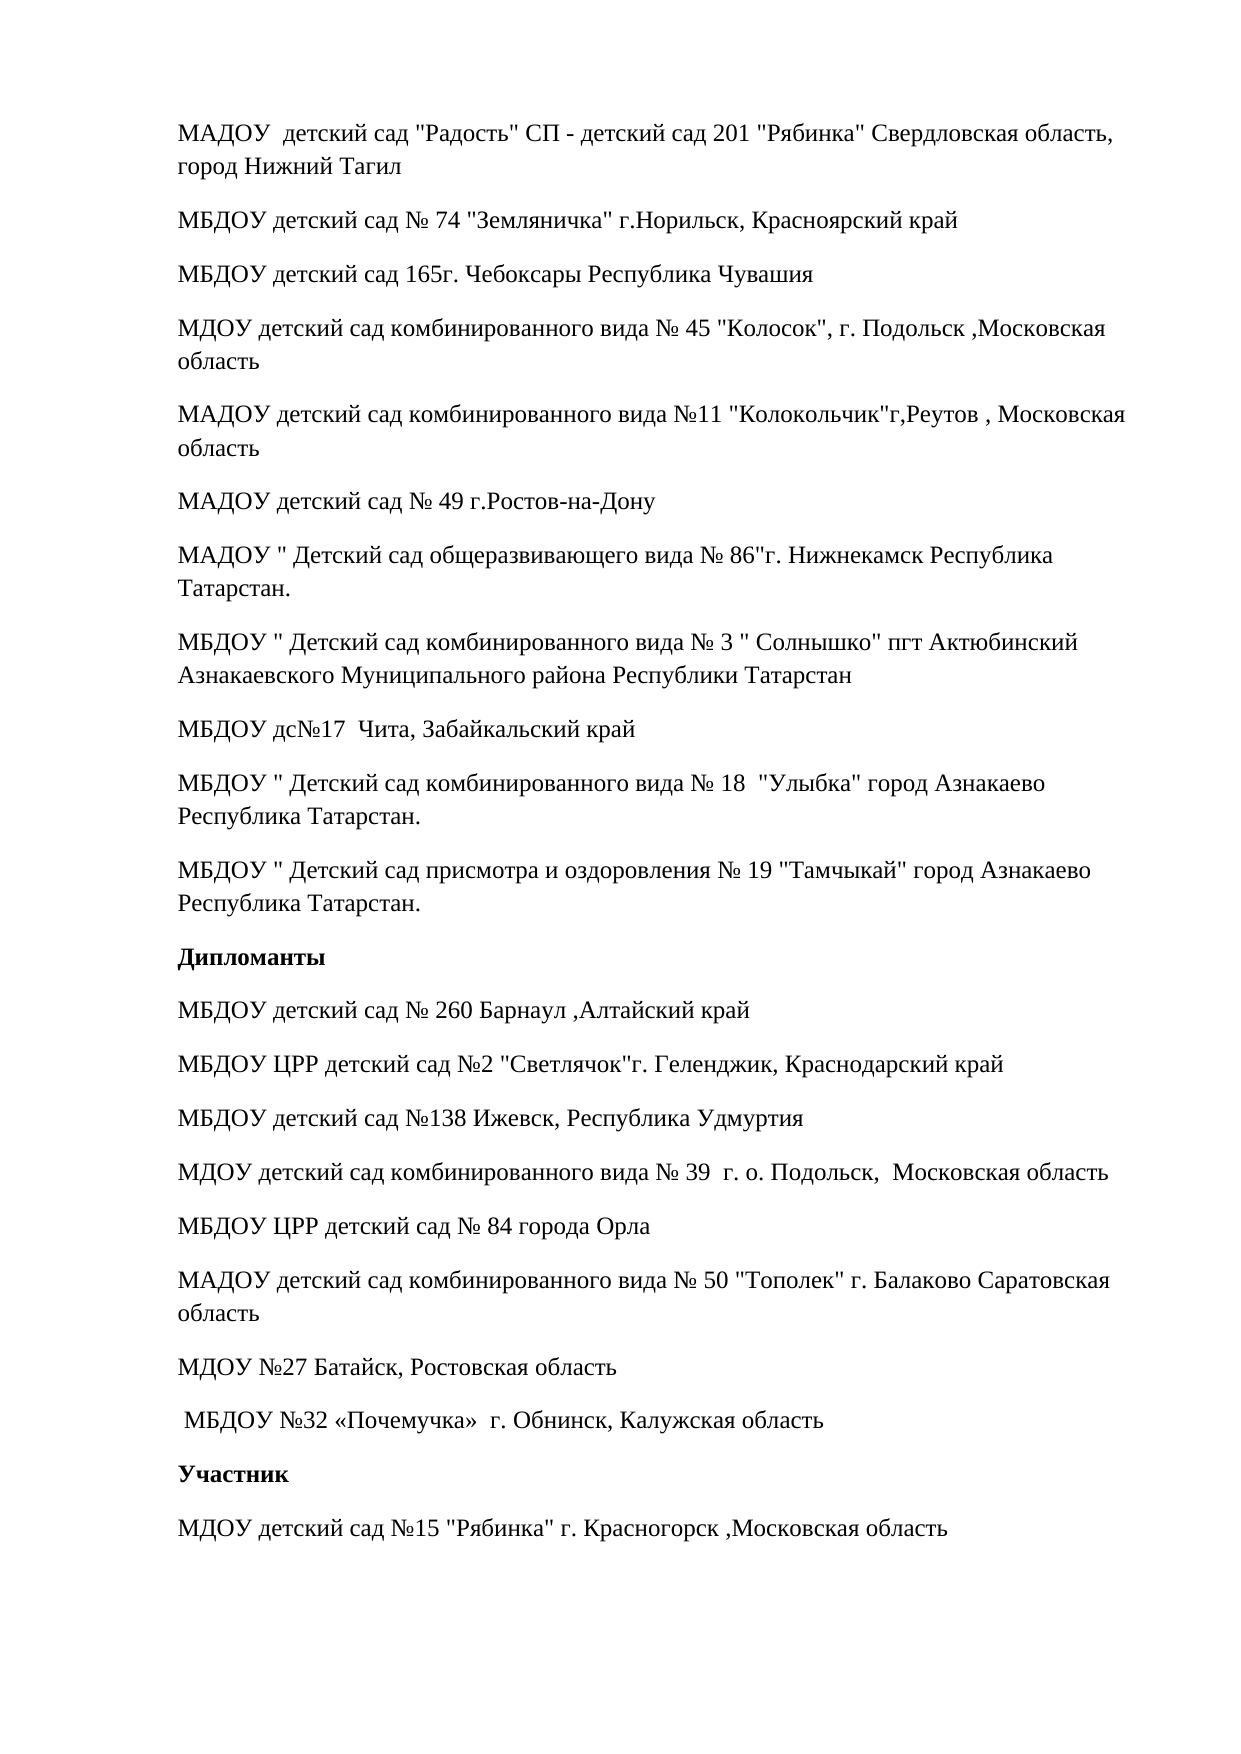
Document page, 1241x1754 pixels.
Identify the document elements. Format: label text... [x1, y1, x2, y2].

text МАДОУ детский сад № 49 г.Ростов-на-Дону [177, 486, 1152, 515]
text МБДОУ дс№17 Чита, Забайкальский край [177, 714, 1152, 743]
text МАДОУ детский сад комбинированного вида №11 "Колокольчик"г,Реутов , Московская область [177, 399, 1152, 461]
text МАДОУ " Детский сад общеразвивающего вида № 86"г. Нижнекамск Республика Татарстан. [177, 540, 1152, 602]
text МБДОУ детский сад № 260 Барнаул ,Алтайский край [177, 996, 1152, 1024]
text Участник [177, 1459, 1152, 1488]
text МДОУ детский сад комбинированного вида № 45 "Колосок", г. Подольск ,Московская область [177, 313, 1152, 374]
text МБДОУ детский сад № 74 "Земляничка" г.Норильск, Красноярский край [177, 205, 1152, 234]
text МБДОУ " Детский сад присмотра и оздоровления № 19 "Тамчыкай" город Азнакаево Республика Татарстан. [177, 855, 1152, 917]
text МБДОУ детский сад №138 Ижевск, Республика Удмуртия [177, 1103, 1152, 1132]
text МДОУ №27 Батайск, Ростовская область [177, 1352, 1152, 1380]
text МДОУ детский сад №15 "Рябинка" г. Красногорск ,Московская область [177, 1513, 1152, 1542]
text МБДОУ ЦРР детский сад №2 "Светлячок"г. Геленджик, Краснодарский край [177, 1049, 1152, 1078]
text МБДОУ " Детский сад комбинированного вида № 3 " Солнышко" пгт Актюбинский Азнакаевского Муниципального района Республики Татарстан [177, 627, 1152, 689]
text Дипломанты [177, 942, 1152, 970]
text МДОУ детский сад комбинированного вида № 39 г. о. Подольск, Московская область [177, 1157, 1152, 1186]
text МБДОУ ЦРР детский сад № 84 города Орла [177, 1211, 1152, 1240]
text МАДОУ детский сад комбинированного вида № 50 "Тополек" г. Балаково Саратовская область [177, 1265, 1152, 1327]
text МБДОУ " Детский сад комбинированного вида № 18 "Улыбка" город Азнакаево Республика Татарстан. [177, 768, 1152, 830]
text МБДОУ №32 «Почемучка» г. Обнинск, Калужская область [177, 1406, 1152, 1434]
text МАДОУ детский сад "Радость" СП - детский сад 201 "Рябинка" Свердловская область, город Нижний Тагил [177, 118, 1152, 180]
text МБДОУ детский сад 165г. Чебоксары Республика Чувашия [177, 259, 1152, 288]
